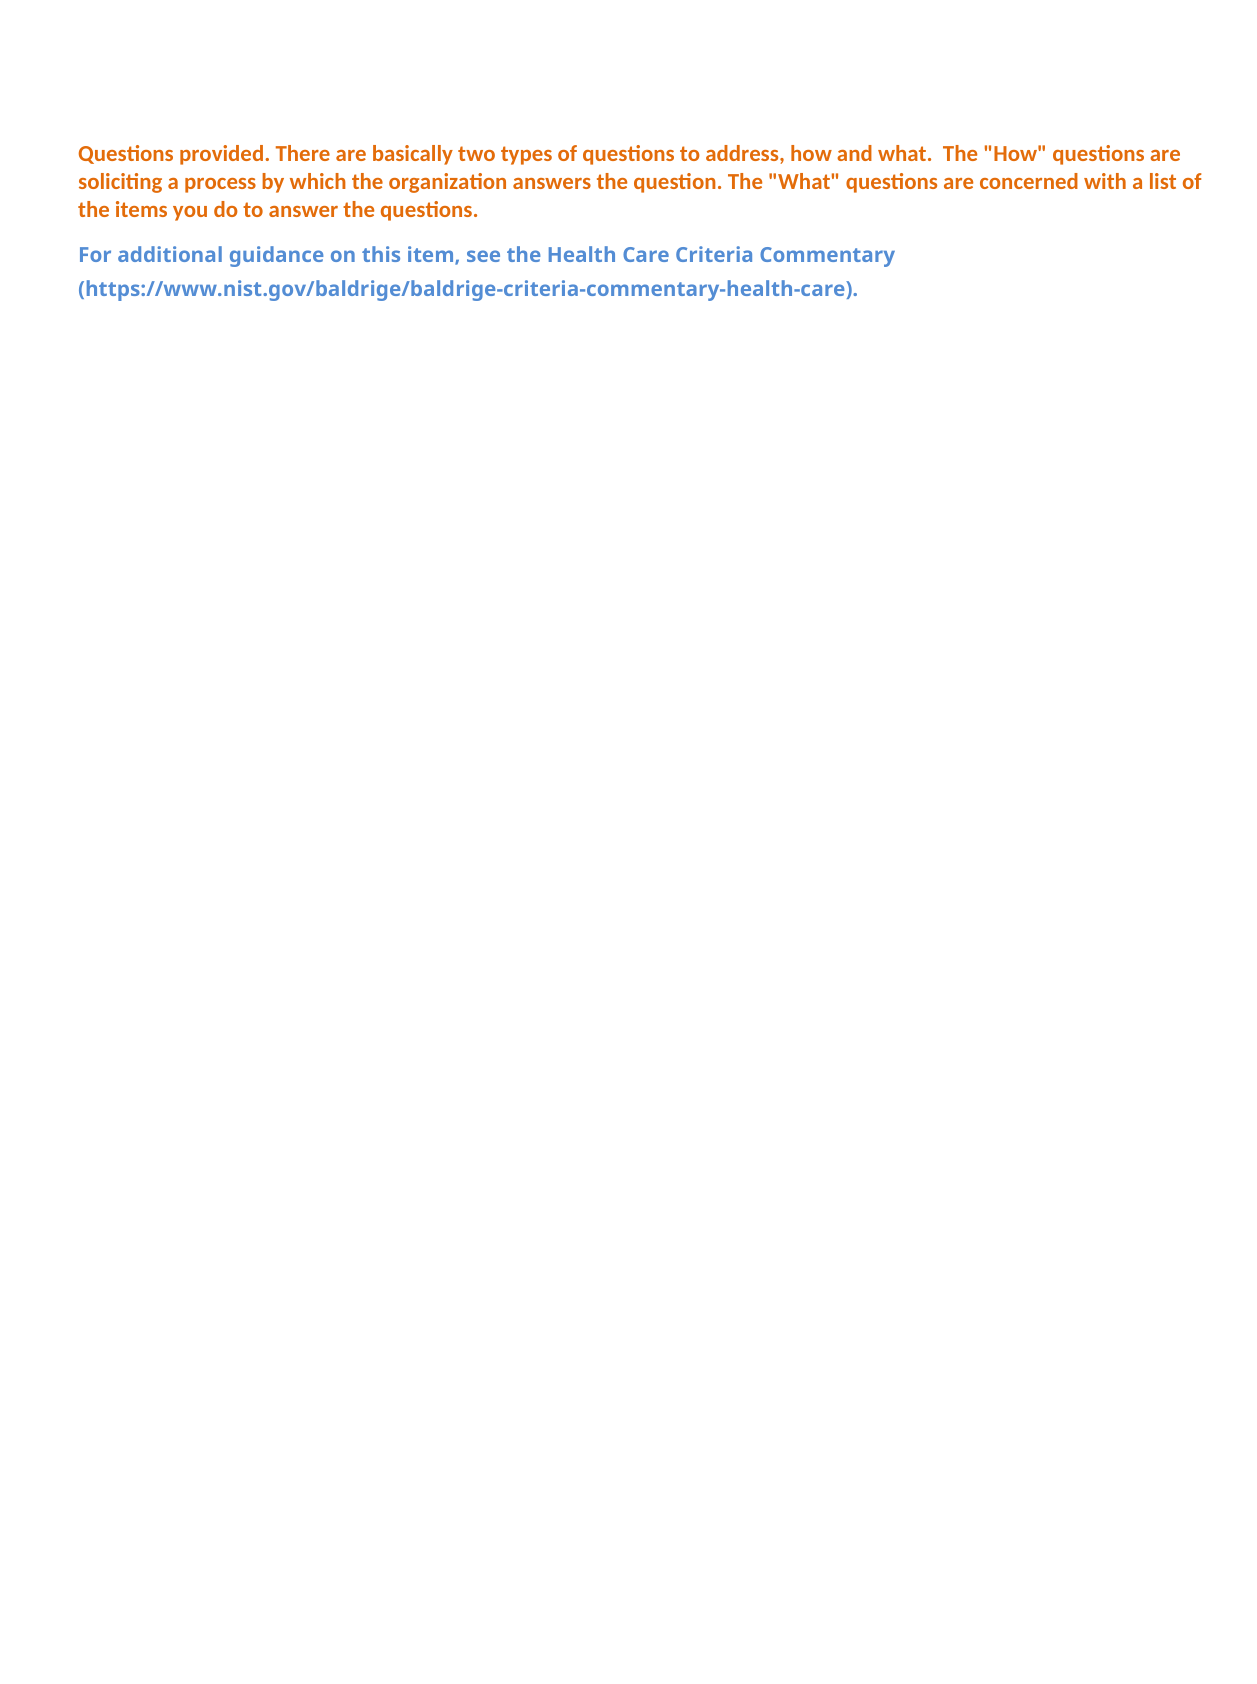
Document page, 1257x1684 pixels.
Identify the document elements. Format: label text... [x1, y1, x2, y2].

title For additional guidance on this item, see the Health Care Criteria Commentary (https://www.nist.gov/baldrige/baldrige-criteria-commentary-health-care). [78, 236, 1213, 302]
text Questions provided. There are basically two types of questions to address, how and what. The "How" questions are soliciting a process by which the organization answers the question. The "What" questions are concerned with a list of the items you do to answer the questions. [78, 139, 1213, 223]
